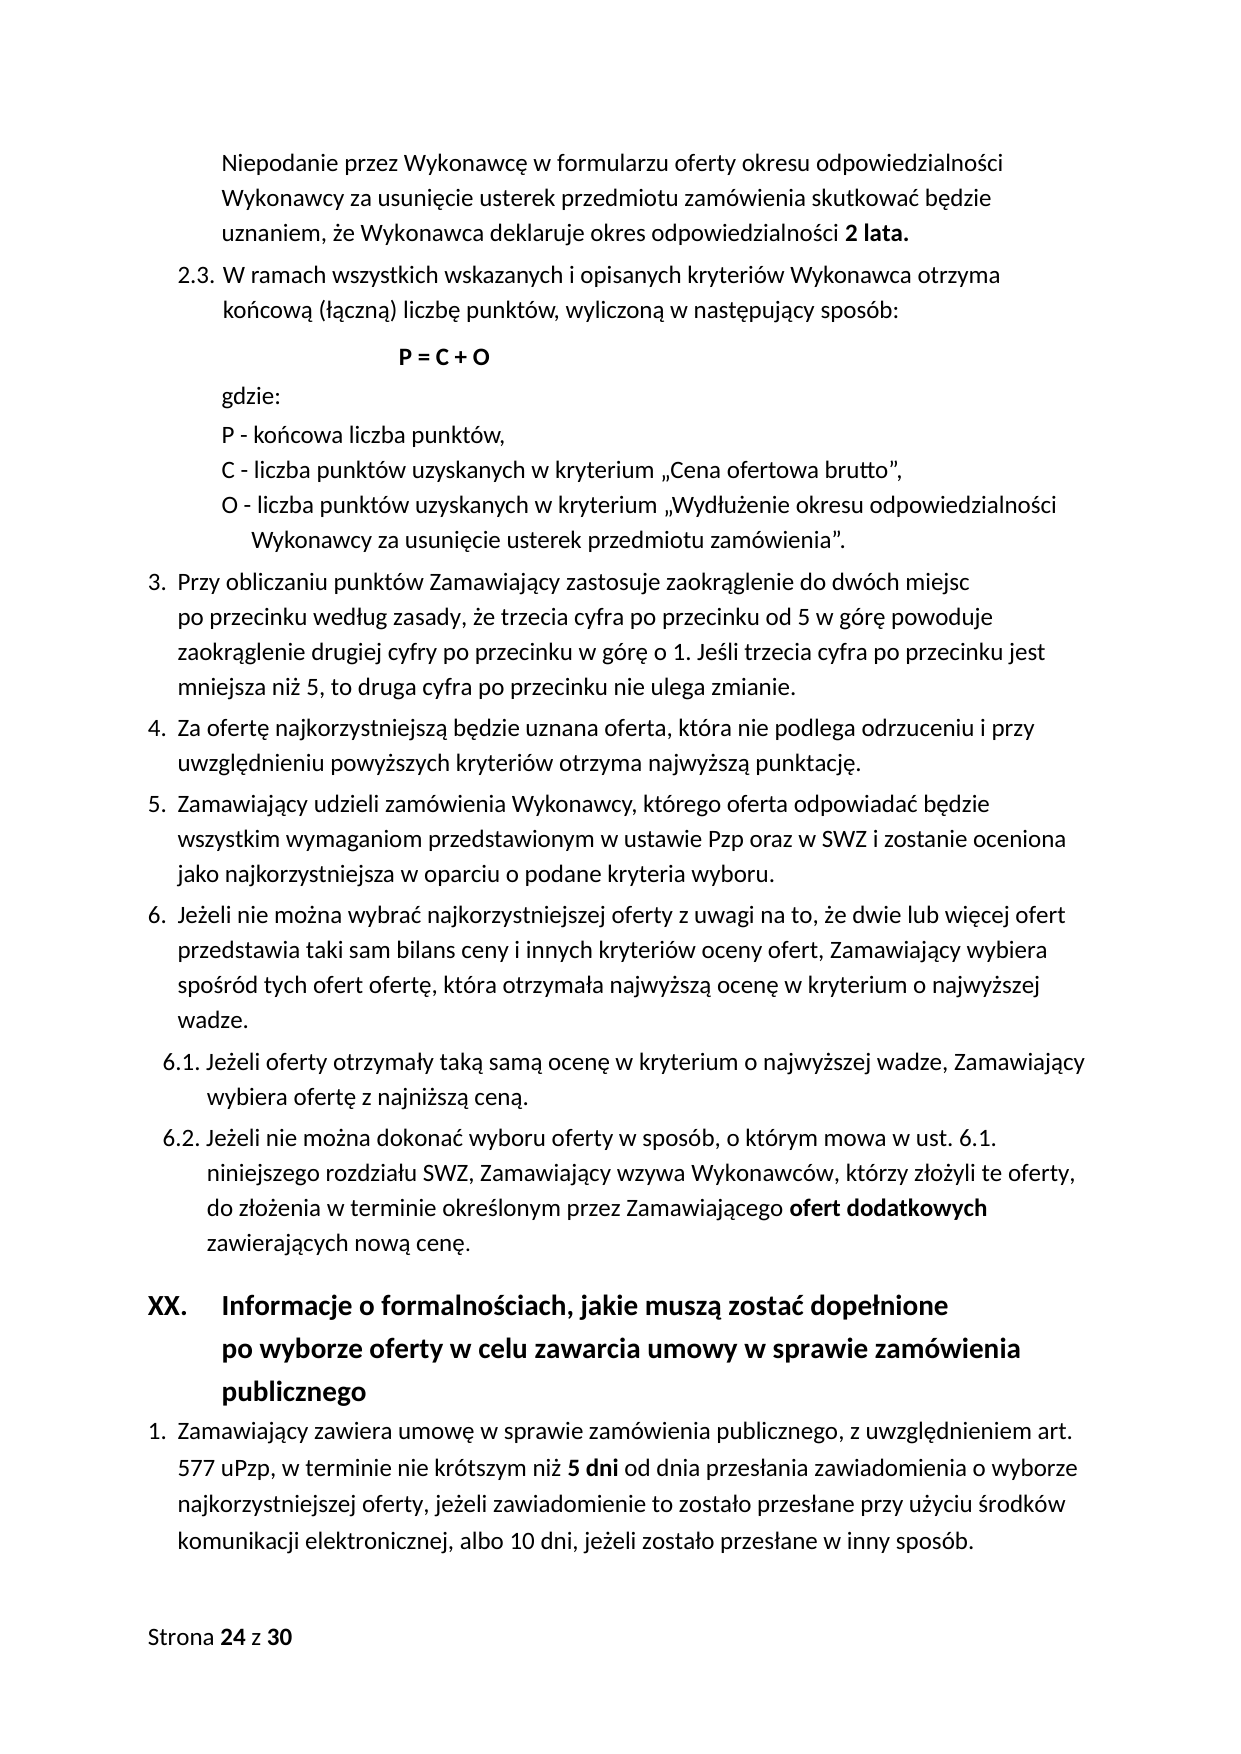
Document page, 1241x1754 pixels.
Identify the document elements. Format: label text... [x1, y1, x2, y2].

text P - końcowa liczba punktów, [221, 420, 1093, 450]
text P = C + O [148, 341, 1093, 372]
text gdzie: [221, 381, 1093, 411]
list Za ofertę najkorzystniejszą będzie uznana oferta, która nie podlega odrzuceniu i przy uwzględnieniu powyższych kryteriów otrzyma najwyższą punktację. [148, 712, 1093, 778]
list Przy obliczaniu punktów Zamawiający zastosuje zaokrąglenie do dwóch miejsc po przecinku według zasady, że trzecia cyfra po przecinku od 5 w górę powoduje zaokrąglenie drugiej cyfry po przecinku w górę o 1. Jeśli trzecia cyfra po przecinku jest mniejsza niż 5, to druga cyfra po przecinku nie ulega zmianie. [148, 566, 1093, 701]
text C - liczba punktów uzyskanych w kryterium „Cena ofertowa brutto”, [221, 455, 1093, 485]
text Niepodanie przez Wykonawcę w formularzu oferty okresu odpowiedzialności Wykonawcy za usunięcie usterek przedmiotu zamówienia skutkować będzie uznaniem, że Wykonawca deklaruje okres odpowiedzialności 2 lata. [221, 148, 1093, 248]
list Jeżeli nie można wybrać najkorzystniejszej oferty z uwagi na to, że dwie lub więcej ofert przedstawia taki sam bilans ceny i innych kryteriów oceny ofert, Zamawiający wybiera spośród tych ofert ofertę, która otrzymała najwyższą ocenę w kryterium o najwyższej wadze. [148, 900, 1090, 1035]
text O - liczba punktów uzyskanych w kryterium „Wydłużenie okresu odpowiedzialności Wykonawcy za usunięcie usterek przedmiotu zamówienia”. [221, 490, 1093, 555]
list W ramach wszystkich wskazanych i opisanych kryteriów Wykonawca otrzyma końcową (łączną) liczbę punktów, wyliczoną w następujący sposób: [177, 259, 1093, 324]
subtitle Informacje o formalnościach, jakie muszą zostać dopełnione po wyborze oferty w celu zawarcia umowy w sprawie zamówienia publicznego [148, 1287, 1093, 1408]
text 6.2. Jeżeli nie można dokonać wyboru oferty w sposób, o którym mowa w ust. 6.1. niniejszego rozdziału SWZ, Zamawiający wzywa Wykonawców, którzy złożyli te oferty, do złożenia w terminie określonym przez Zamawiającego ofert dodatkowych zawierających nową cenę. [162, 1122, 1090, 1258]
list Zamawiający zawiera umowę w sprawie zamówienia publicznego, z uwzględnieniem art. 577 uPzp, w terminie nie krótszym niż 5 dni od dnia przesłania zawiadomienia o wyborze najkorzystniejszej oferty, jeżeli zawiadomienie to zostało przesłane przy użyciu środków komunikacji elektronicznej, albo 10 dni, jeżeli zostało przesłane w inny sposób. [148, 1415, 1093, 1556]
text 6.1. Jeżeli oferty otrzymały taką samą ocenę w kryterium o najwyższej wadze, Zamawiający wybiera ofertę z najniższą ceną. [162, 1046, 1090, 1111]
list Zamawiający udzieli zamówienia Wykonawcy, którego oferta odpowiadać będzie wszystkim wymaganiom przedstawionym w ustawie Pzp oraz w SWZ i zostanie oceniona jako najkorzystniejsza w oparciu o podane kryteria wyboru. [148, 788, 1093, 889]
